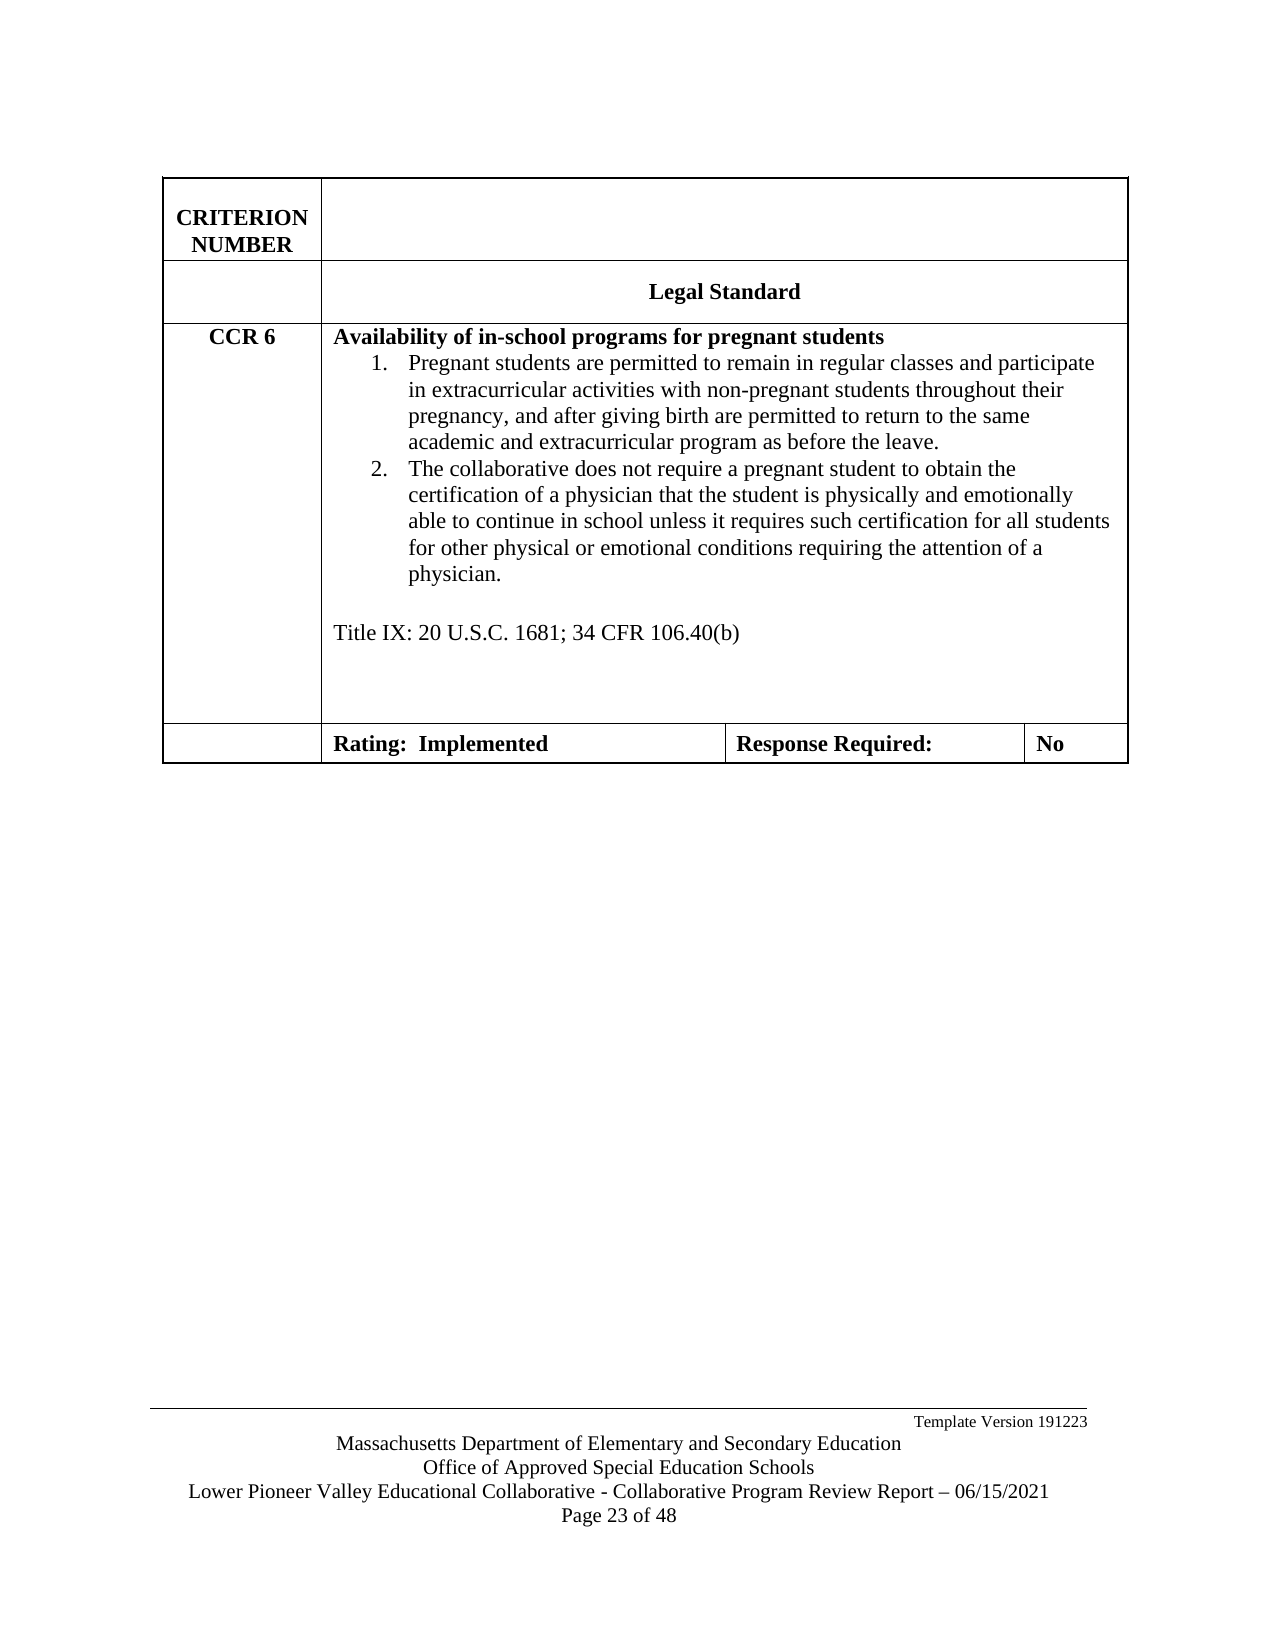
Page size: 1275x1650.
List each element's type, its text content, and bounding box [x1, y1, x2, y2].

table_cell Rating: Implemented [322, 724, 725, 762]
table_cell CCR 6 [164, 324, 321, 722]
table_cell Response Required: [726, 724, 1024, 762]
table_cell No [1025, 724, 1127, 762]
table_header CRITERION NUMBER [164, 179, 321, 260]
table_header [322, 179, 1127, 260]
table_cell Availability of in-school programs for pregnant students Pregnant students are permitted to remain in regular classes and participate in extracurricular activities with non-pregnant students throughout their pregnancy, and after giving birth are permitted to return to the same academic and extracurricular program as before the leave. The collaborative does not require a pregnant student to obtain the certification of a physician that the student is physically and emotionally able to continue in school unless it requires such certification for all students for other physical or emotional conditions requiring the attention of a physician. Title IX: 20 U.S.C. 1681; 34 CFR 106.40(b) [322, 324, 1127, 722]
table_cell [164, 724, 321, 762]
table_cell [164, 261, 321, 322]
table_cell Legal Standard [322, 261, 1127, 322]
